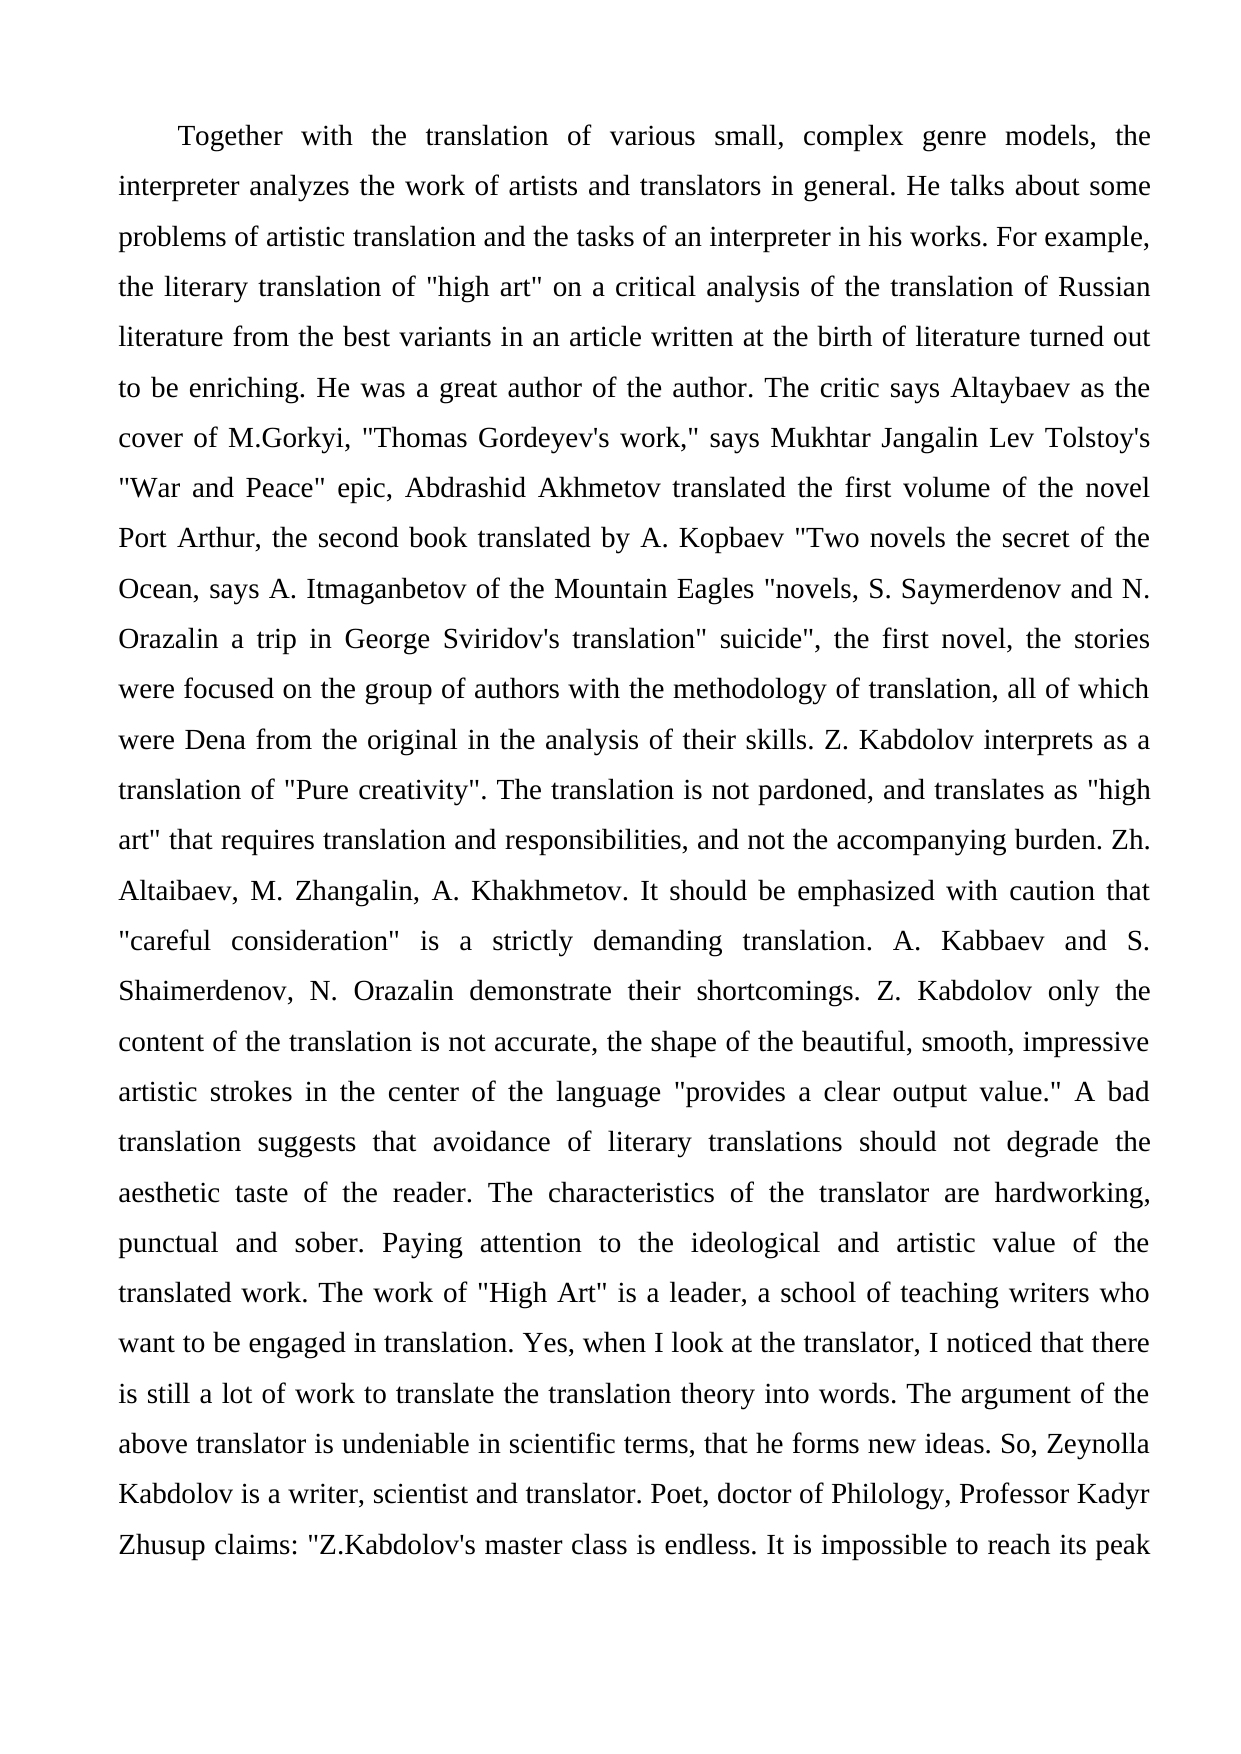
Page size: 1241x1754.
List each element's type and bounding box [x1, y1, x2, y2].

text [118, 118, 1152, 1560]
